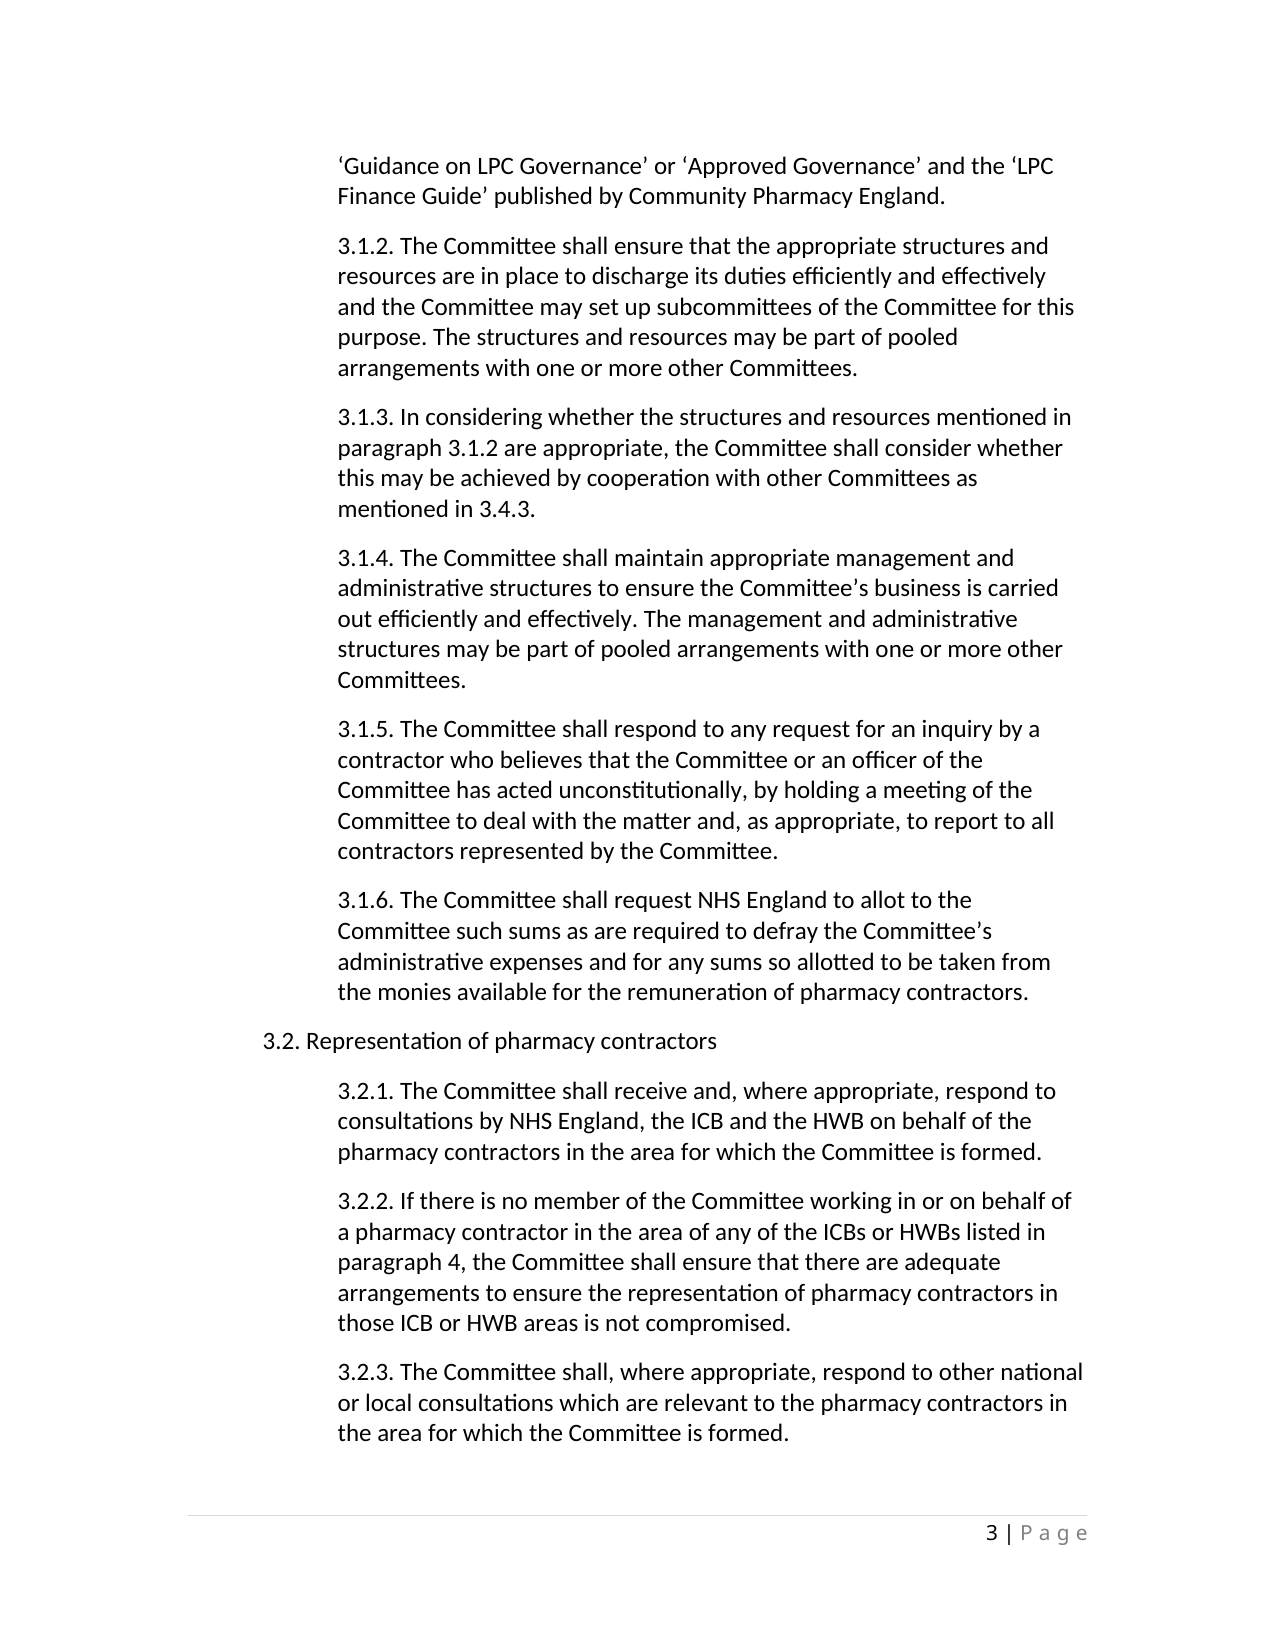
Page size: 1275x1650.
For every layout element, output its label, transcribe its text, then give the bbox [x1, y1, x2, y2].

text 3.2.2. If there is no member of the Committee working in or on behalf of a pharmacy contractor in the area of any of the ICBs or HWBs listed in paragraph 4, the Committee shall ensure that there are adequate arrangements to ensure the representation of pharmacy contractors in those ICB or HWB areas is not compromised. [337, 1185, 1087, 1338]
text 3.1.4. The Committee shall maintain appropriate management and administrative structures to ensure the Committee’s business is carried out efficiently and effectively. The management and administrative structures may be part of pooled arrangements with one or more other Committees. [337, 542, 1087, 694]
text 3.1.6. The Committee shall request NHS England to allot to the Committee such sums as are required to defray the Committee’s administrative expenses and for any sums so allotted to be taken from the monies available for the remuneration of pharmacy contractors. [337, 885, 1087, 1007]
text 3.1.5. The Committee shall respond to any request for an inquiry by a contractor who believes that the Committee or an officer of the Committee has acted unconstitutionally, by holding a meeting of the Committee to deal with the matter and, as appropriate, to report to all contractors represented by the Committee. [337, 713, 1087, 866]
text 3.2.1. The Committee shall receive and, where appropriate, respond to consultations by NHS England, the ICB and the HWB on behalf of the pharmacy contractors in the area for which the Committee is formed. [337, 1075, 1087, 1166]
text 3.2.3. The Committee shall, where appropriate, respond to other national or local consultations which are relevant to the pharmacy contractors in the area for which the Committee is formed. [337, 1356, 1087, 1448]
text 3.1.2. The Committee shall ensure that the appropriate structures and resources are in place to discharge its duties efficiently and effectively and the Committee may set up subcommittees of the Committee for this purpose. The structures and resources may be part of pooled arrangements with one or more other Committees. [337, 230, 1087, 382]
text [337, 150, 1087, 211]
text 3.1.3. In considering whether the structures and resources mentioned in paragraph 3.1.2 are appropriate, the Committee shall consider whether this may be achieved by cooperation with other Committees as mentioned in 3.4.3. [337, 401, 1087, 523]
text 3.2. Representation of pharmacy contractors [262, 1026, 1087, 1056]
